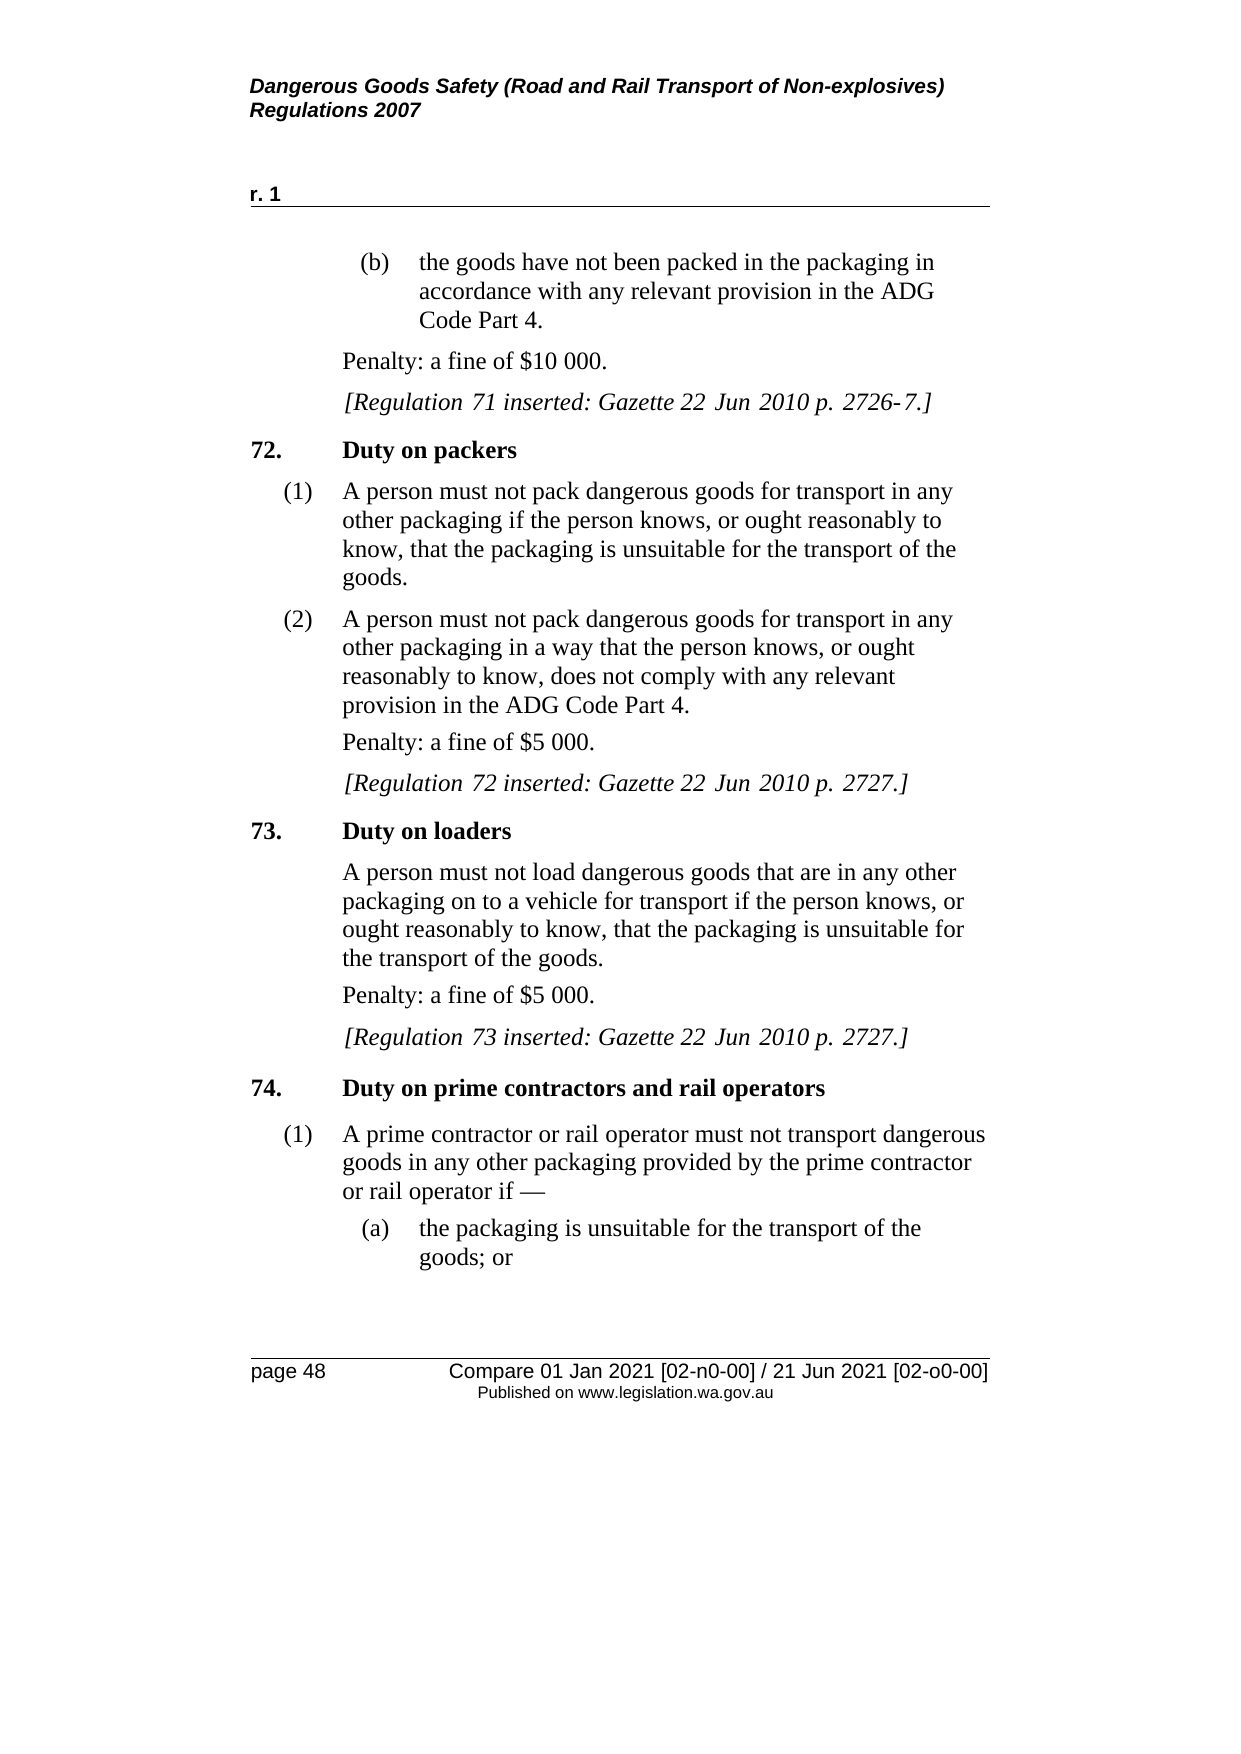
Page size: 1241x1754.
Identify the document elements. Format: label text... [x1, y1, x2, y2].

subtitle 73. Duty on loaders [251, 816, 990, 844]
text [Regulation 72 inserted: Gazette 22 Jun 2010 p. 2727.] [251, 768, 990, 797]
text (2) A person must not pack dangerous goods for transport in any other packaging in a way that the person knows, or ought reasonably to know, does not comply with any relevant provision in the ADG Code Part 4. [251, 604, 990, 719]
text [Regulation 73 inserted: Gazette 22 Jun 2010 p. 2727.] [251, 1022, 990, 1050]
text A person must not load dangerous goods that are in any other packaging on to a vehicle for transport if the person knows, or ought reasonably to know, that the packaging is unsuitable for the transport of the goods. [251, 857, 990, 972]
text (1) A person must not pack dangerous goods for transport in any other packaging if the person knows, or ought reasonably to know, that the packaging is unsuitable for the transport of the goods. [251, 476, 990, 591]
subtitle 74. Duty on prime contractors and rail operators [251, 1073, 990, 1102]
text Penalty: a fine of $10 000. [251, 346, 990, 375]
subtitle 72. Duty on packers [251, 435, 990, 464]
text (b) the goods have not been packed in the packaging in accordance with any relevant provision in the ADG Code Part 4. [251, 247, 990, 334]
text (1) A prime contractor or rail operator must not transport dangerous goods in any other packaging provided by the prime contractor or rail operator if — [251, 1119, 990, 1205]
text Penalty: a fine of $5 000. [251, 727, 990, 756]
text (a) the packaging is unsuitable for the transport of the goods; or [251, 1213, 990, 1271]
text [Regulation 71 inserted: Gazette 22 Jun 2010 p. 2726-7.] [251, 387, 990, 416]
text Penalty: a fine of $5 000. [251, 980, 990, 1009]
